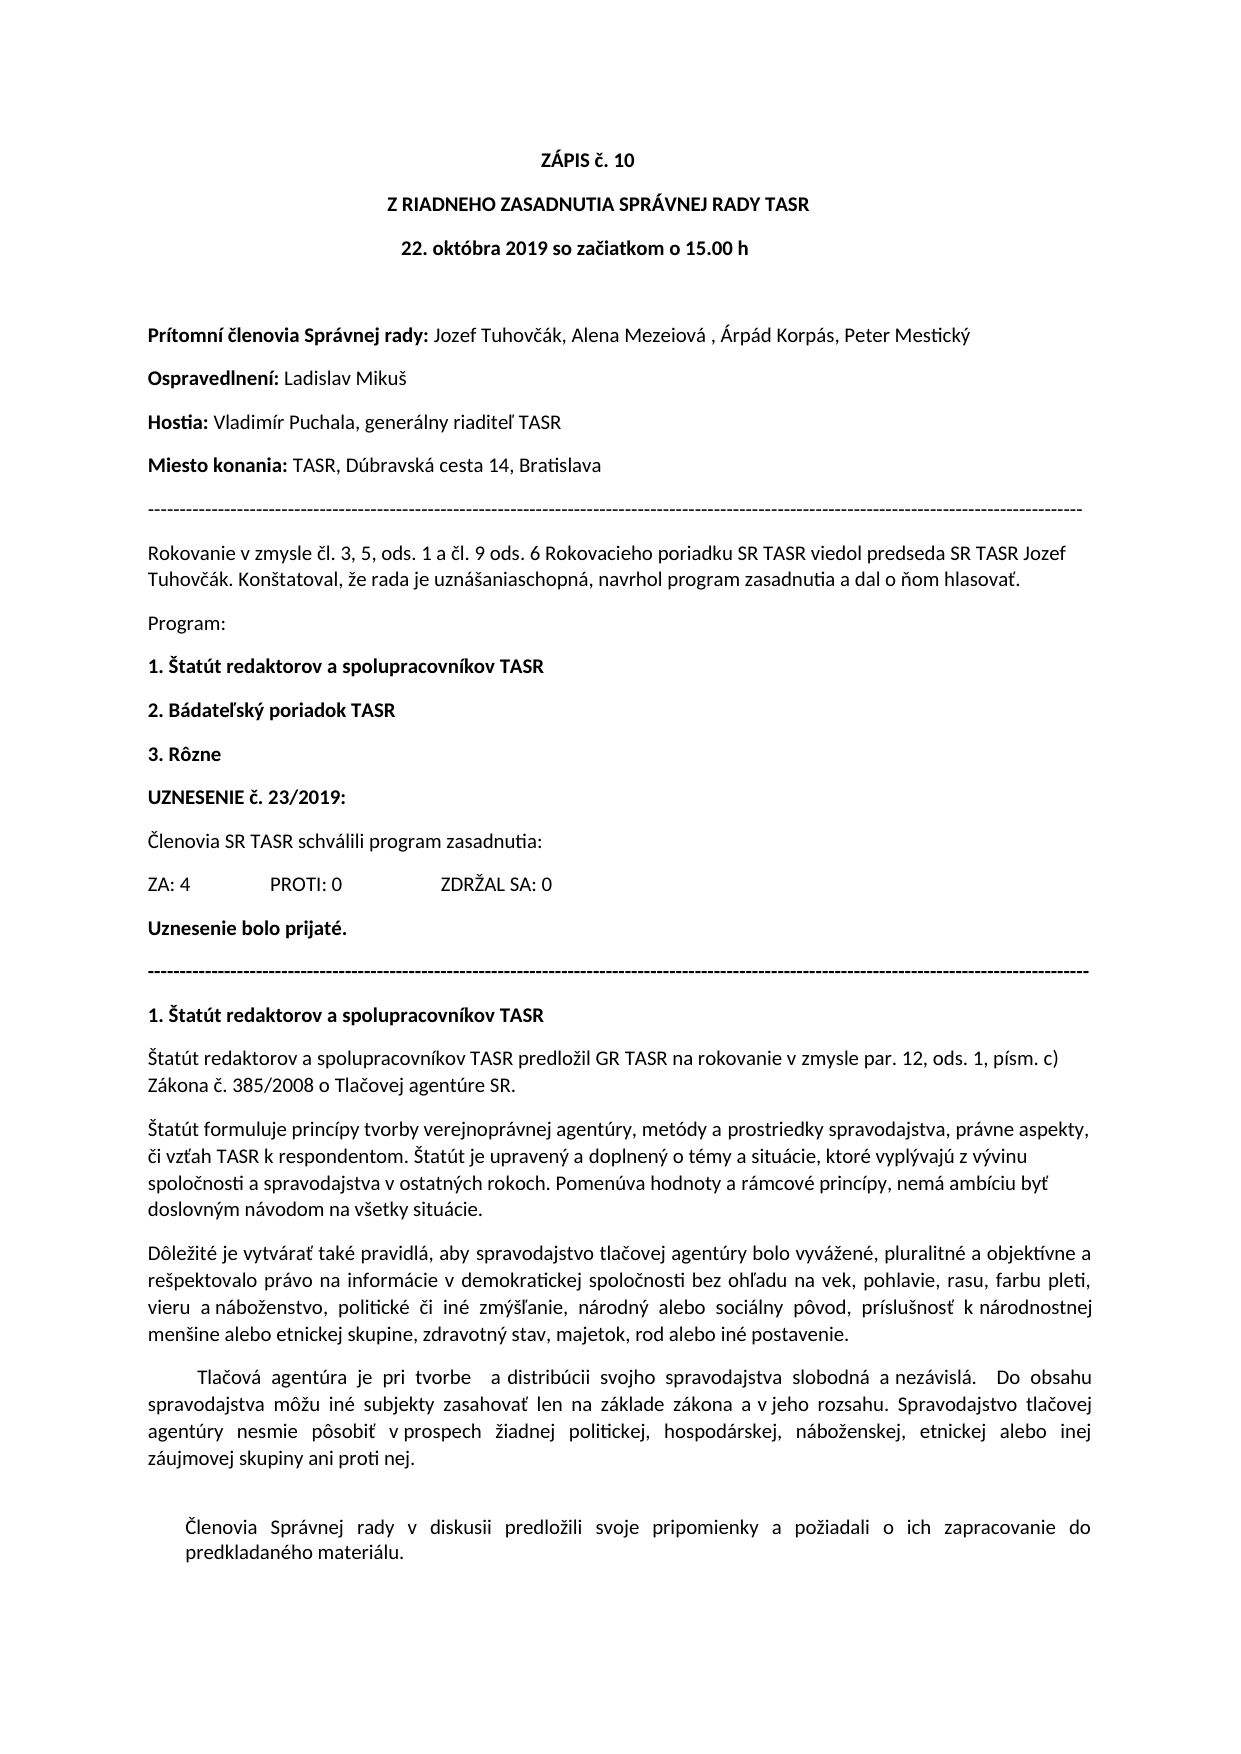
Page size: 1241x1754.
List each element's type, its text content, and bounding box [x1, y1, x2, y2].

text Dôležité je vytvárať také pravidlá, aby spravodajstvo tlačovej agentúry bolo vyvážené, pluralitné a objektívne a rešpektovalo právo na informácie v demokratickej spoločnosti bez ohľadu na vek, pohlavie, rasu, farbu pleti, vieru a náboženstvo, politické či iné zmýšľanie, národný alebo sociálny pôvod, príslušnosť k národnostnej menšine alebo etnickej skupine, zdravotný stav, majetok, rod alebo iné postavenie. [148, 1240, 1093, 1346]
text 1. Štatút redaktorov a spolupracovníkov TASR [148, 1002, 1093, 1027]
text Štatút formuluje princípy tvorby verejnoprávnej agentúry, metódy a prostriedky spravodajstva, právne aspekty, či vzťah TASR k respondentom. Štatút je upravený a doplnený o témy a situácie, ktoré vyplývajú z vývinu spoločnosti a spravodajstva v ostatných rokoch. Pomenúva hodnoty a rámcové princípy, nemá ambíciu byť doslovným návodom na všetky situácie. [148, 1116, 1093, 1222]
text Hostia: Vladimír Puchala, generálny riaditeľ TASR [148, 409, 1093, 434]
text Miesto konania: TASR, Dúbravská cesta 14, Bratislava [148, 453, 1093, 478]
text Z RIADNEHO ZASADNUTIA SPRÁVNEJ RADY TASR [148, 191, 1093, 217]
text Uznesenie bolo prijaté. [148, 915, 1093, 940]
text Členovia SR TASR schválili program zasadnutia: [148, 828, 1093, 853]
text ---------------------------------------------------------------------------------------------------------------------------------------------------- [148, 958, 1093, 984]
text ZÁPIS č. 10 [148, 148, 1093, 173]
text Členovia Správnej rady v diskusii predložili svoje pripomienky a požiadali o ich zapracovanie do predkladaného materiálu. [185, 1514, 1093, 1565]
text Rokovanie v zmysle čl. 3, 5, ods. 1 a čl. 9 ods. 6 Rokovacieho poriadku SR TASR viedol predseda SR TASR Jozef Tuhovčák. Konštatoval, že rada je uznášaniaschopná, navrhol program zasadnutia a dal o ňom hlasovať. [148, 540, 1093, 592]
text UZNESENIE č. 23/2019: [148, 784, 1093, 810]
text Ospravedlnení: Ladislav Mikuš [148, 366, 1093, 391]
text Program: [148, 610, 1093, 636]
text 2. Bádateľský poriadok TASR [148, 697, 1093, 723]
text 3. Rôzne [148, 741, 1093, 766]
text 22. októbra 2019 so začiatkom o 15.00 h [148, 235, 1093, 260]
text Štatút redaktorov a spolupracovníkov TASR predložil GR TASR na rokovanie v zmysle par. 12, ods. 1, písm. c) Zákona č. 385/2008 o Tlačovej agentúre SR. [148, 1046, 1093, 1098]
text ZA: 4 PROTI: 0 ZDRŽAL SA: 0 [148, 871, 1093, 897]
text --------------------------------------------------------------------------------------------------------------------------------------------------- [148, 496, 1093, 522]
text 1. Štatút redaktorov a spolupracovníkov TASR [148, 654, 1093, 679]
text Prítomní členovia Správnej rady: Jozef Tuhovčák, Alena Mezeiová , Árpád Korpás, Peter Mestický [148, 322, 1093, 347]
text Tlačová agentúra je pri tvorbe a distribúcii svojho spravodajstva slobodná a nezávislá. Do obsahu spravodajstva môžu iné subjekty zasahovať len na základe zákona a v jeho rozsahu. Spravodajstvo tlačovej agentúry nesmie pôsobiť v prospech žiadnej politickej, hospodárskej, náboženskej, etnickej alebo inej záujmovej skupiny ani proti nej. [148, 1364, 1093, 1470]
